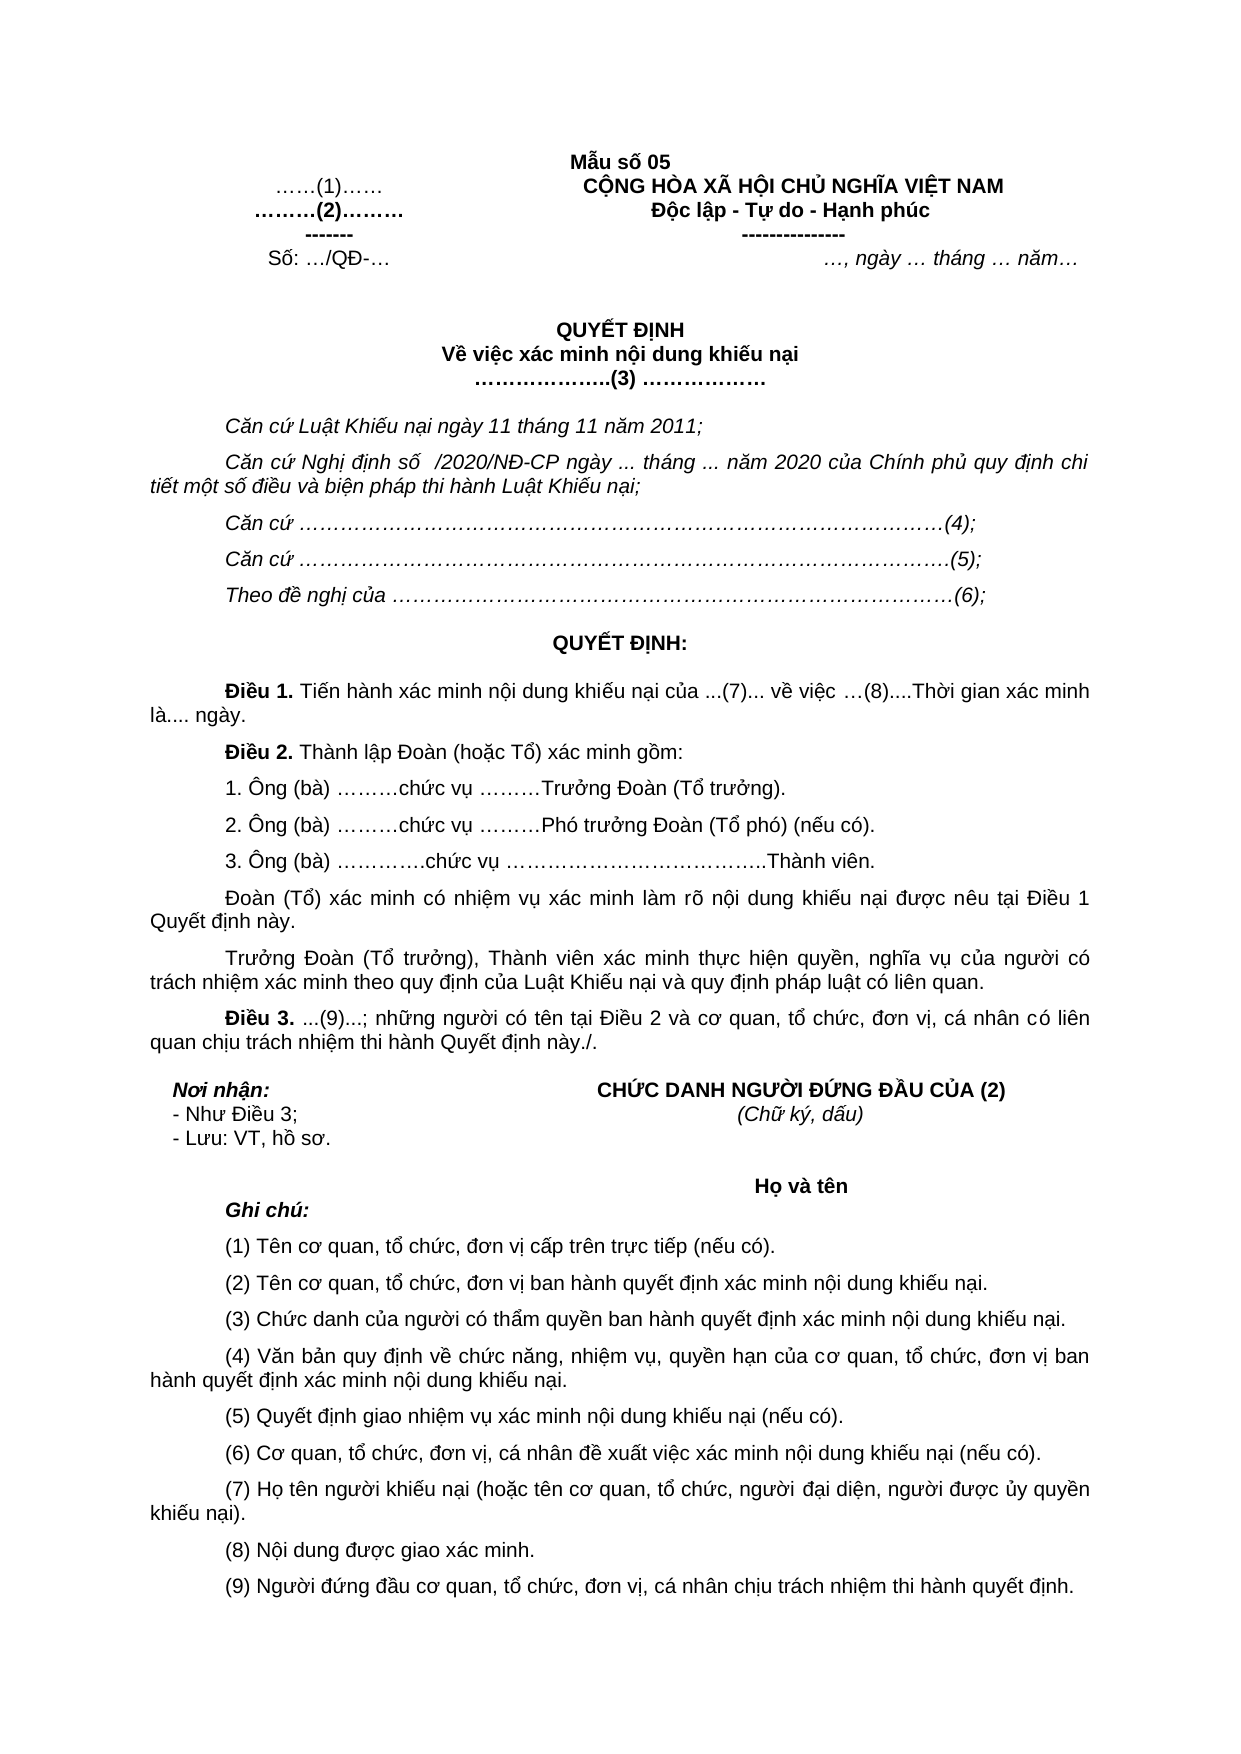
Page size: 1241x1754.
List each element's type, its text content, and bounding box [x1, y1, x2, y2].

table_cell …, ngày … tháng … năm… [497, 246, 1090, 270]
text QUYẾT ĐỊNH: [150, 631, 1090, 655]
text (9) Người đứng đầu cơ quan, tổ chức, đơn vị, cá nhân chịu trách nhiệm thi hành quyết định. [150, 1574, 1090, 1598]
table_header CỘNG HÒA XÃ HỘI CHỦ NGHĨA VIỆT NAM Độc lập - Tự do - Hạnh phúc --------------- [497, 174, 1090, 246]
text 1. Ông (bà) ………chức vụ ………Trưởng Đoàn (Tổ trưởng). [150, 776, 1090, 800]
table_header ……(1)…… ………(2)……… ------- [161, 174, 497, 246]
text 2. Ông (bà) ………chức vụ ………Phó trưởng Đoàn (Tổ phó) (nếu có). [150, 812, 1090, 836]
text Điều 1. Tiến hành xác minh nội dung khiếu nại của ...(7)... về việc …(8)....Thời gian xác minh là.... ngày. [150, 679, 1090, 727]
text Đoàn (Tổ) xác minh có nhiệm vụ xác minh làm rõ nội dung khiếu nại được nêu tại Điều 1 Quyết định này. [150, 885, 1090, 933]
text (7) Họ tên người khiếu nại (hoặc tên cơ quan, tổ chức, người đại diện, người được ủy quyền khiếu nại). [150, 1477, 1090, 1525]
text 3. Ông (bà) ………….chức vụ ………………………………..Thành viên. [150, 849, 1090, 873]
text Theo đề nghị của ………………………………………………………………………(6); [150, 583, 1090, 607]
text (6) Cơ quan, tổ chức, đơn vị, cá nhân đề xuất việc xác minh nội dung khiếu nại (nếu có). [150, 1441, 1090, 1464]
table_cell Số: …/QĐ-… [161, 246, 497, 270]
text (4) Văn bản quy định về chức năng, nhiệm vụ, quyền hạn của cơ quan, tổ chức, đơn vị ban hành quyết định xác minh nội dung khiếu nại. [150, 1344, 1090, 1392]
text Điều 3. ...(9)...; những người có tên tại Điều 2 và cơ quan, tổ chức, đơn vị, cá nhân có liên quan chịu trách nhiệm thi hành Quyết định này./. [150, 1006, 1090, 1054]
text (3) Chức danh của người có thẩm quyền ban hành quyết định xác minh nội dung khiếu nại. [150, 1307, 1090, 1331]
text Trưởng Đoàn (Tổ trưởng), Thành viên xác minh thực hiện quyền, nghĩa vụ của người có trách nhiệm xác minh theo quy định của Luật Khiếu nại và quy định pháp luật có liên quan. [150, 946, 1090, 994]
table_header CHỨC DANH NGƯỜI ĐỨNG ĐẦU CỦA (2) (Chữ ký, dấu) Họ và tên [512, 1078, 1090, 1198]
text (8) Nội dung được giao xác minh. [150, 1537, 1090, 1561]
text Điều 2. Thành lập Đoàn (hoặc Tổ) xác minh gồm: [150, 739, 1090, 763]
text Căn cứ Nghị định số /2020/NĐ-CP ngày ... tháng ... năm 2020 của Chính phủ quy định chi tiết một số điều và biện pháp thi hành Luật Khiếu nại; [150, 450, 1090, 498]
text Ghi chú: [150, 1198, 1090, 1222]
text Căn cứ …………………………………………………………………………………(4); [150, 510, 1090, 534]
text Căn cứ Luật Khiếu nại ngày 11 tháng 11 năm 2011; [150, 413, 1090, 437]
table_header Nơi nhận: - Như Điều 3; - Lưu: VT, hồ sơ. [161, 1078, 512, 1198]
text (5) Quyết định giao nhiệm vụ xác minh nội dung khiếu nại (nếu có). [150, 1404, 1090, 1428]
text Căn cứ ………………………………………………………………………………….(5); [150, 547, 1090, 571]
text Về việc xác minh nội dung khiếu nại ………………..(3) ……………… [150, 342, 1090, 389]
text (1) Tên cơ quan, tổ chức, đơn vị cấp trên trực tiếp (nếu có). [150, 1234, 1090, 1258]
text QUYẾT ĐỊNH [150, 318, 1090, 342]
text (2) Tên cơ quan, tổ chức, đơn vị ban hành quyết định xác minh nội dung khiếu nại. [150, 1271, 1090, 1295]
text Mẫu số 05 [150, 150, 1090, 174]
